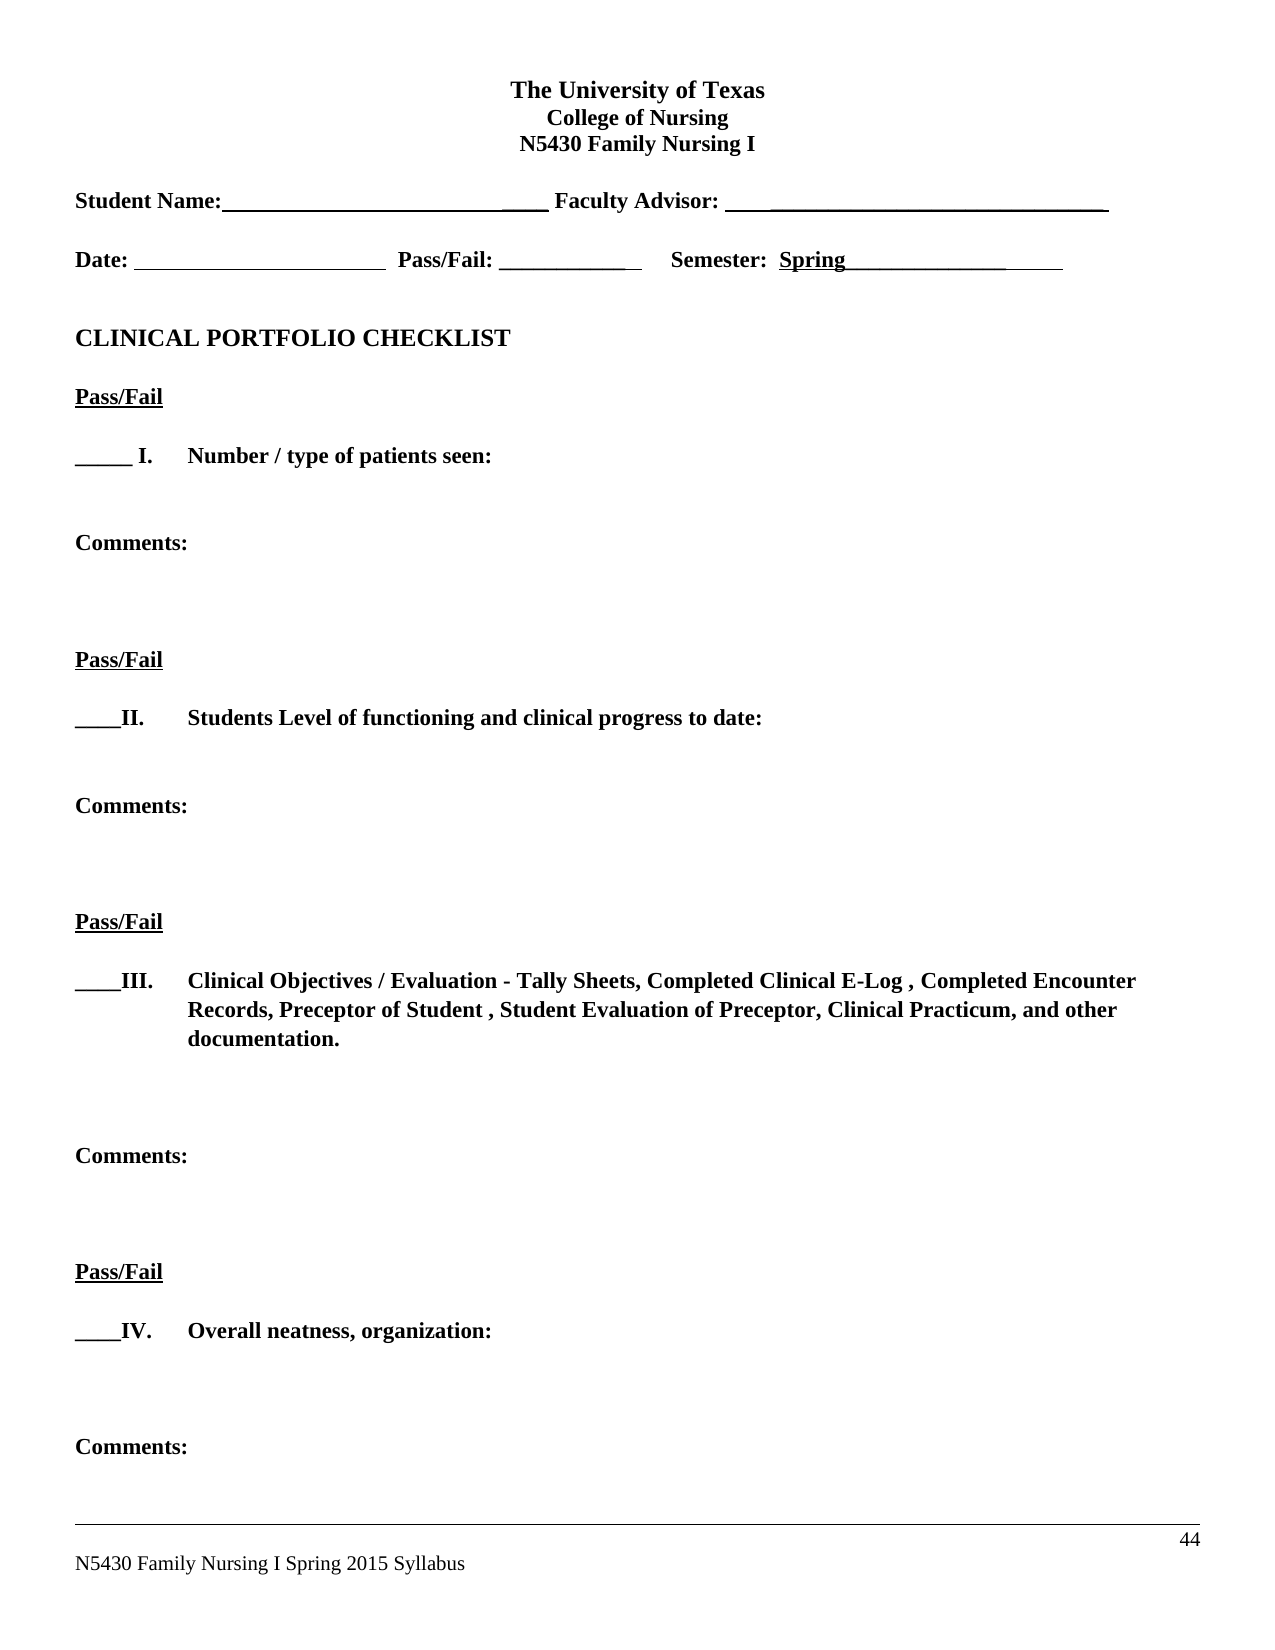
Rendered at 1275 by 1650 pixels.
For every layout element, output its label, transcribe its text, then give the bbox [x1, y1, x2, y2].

text Pass/Fail [75, 906, 1200, 936]
text Pass/Fail [75, 1256, 1200, 1286]
text ____III. Clinical Objectives / Evaluation - Tally Sheets, Completed Clinical E-Log , Completed Encounter Records, Preceptor of Student , Student Evaluation of Preceptor, Clinical Practicum, and other documentation. [75, 965, 1200, 1052]
text ____II. Students Level of functioning and clinical progress to date: [75, 702, 1200, 731]
text Student Name: ____ Faculty Advisor: _____________________________ [75, 186, 1200, 215]
text Comments: [75, 1140, 1200, 1169]
text Comments: [75, 527, 1200, 556]
subtitle N5430 Family Nursing I [75, 130, 1200, 156]
text ____IV. Overall neatness, organization: [75, 1315, 1200, 1344]
text Pass/Fail [75, 381, 1200, 411]
text Comments: [75, 790, 1200, 819]
subtitle The University of Texas [75, 75, 1200, 104]
text Comments: [75, 1431, 1200, 1461]
text Date: Pass/Fail: ___________ Semester: Spring______________ [75, 244, 1200, 273]
text Number / type of patients seen: [75, 440, 1200, 469]
subtitle CLINICAL PORTFOLIO CHECKLIST [75, 323, 1200, 352]
text Pass/Fail [75, 644, 1200, 673]
text College of Nursing [75, 104, 1200, 130]
